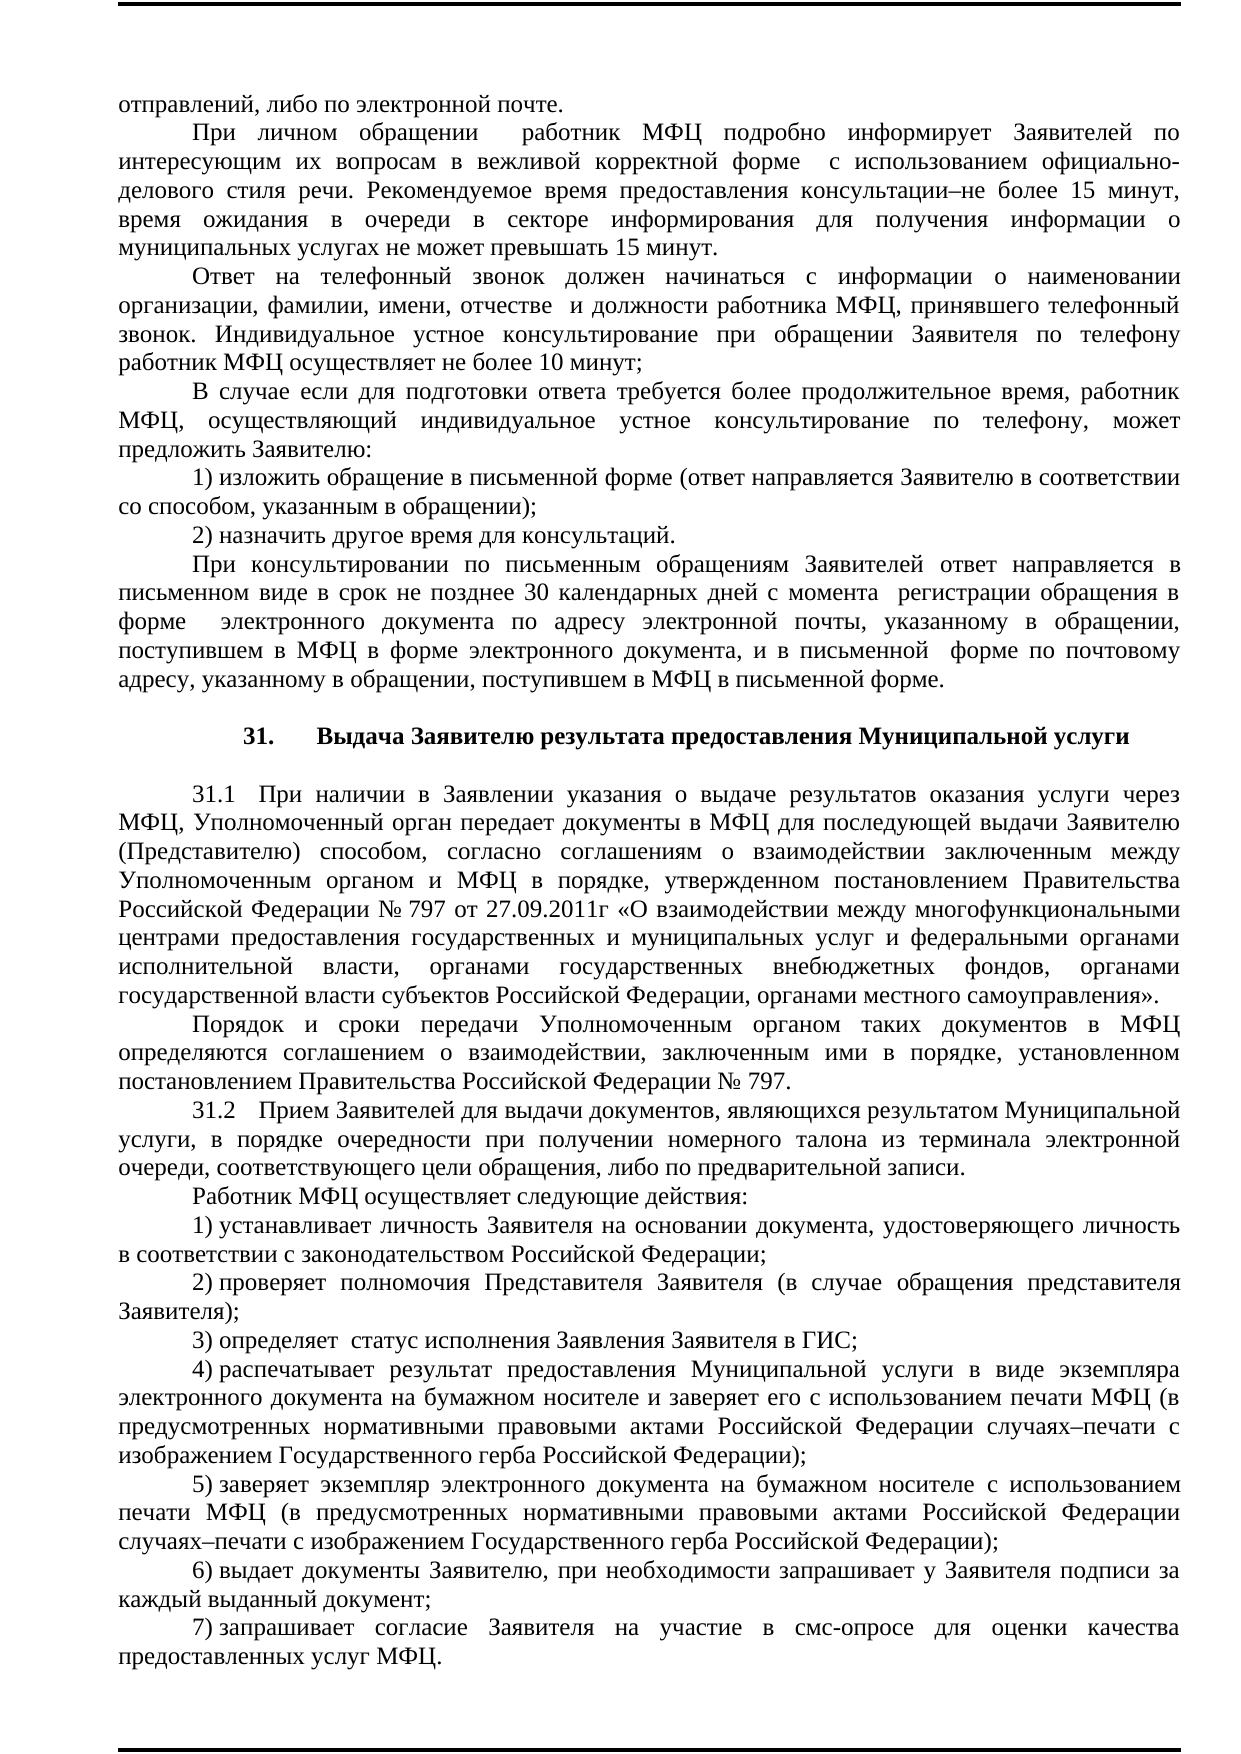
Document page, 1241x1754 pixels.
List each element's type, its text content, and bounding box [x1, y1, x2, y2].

list Выдача Заявителю результата предоставления Муниципальной услуги [118, 721, 1181, 750]
text 4) распечатывает результат предоставления Муниципальной услуги в виде экземпляра электронного документа на бумажном носителе и заверяет его с использованием печати МФЦ (в предусмотренных нормативными правовыми актами Российской Федерации случаях–печати с изображением Государственного герба Российской Федерации); [118, 1354, 1181, 1469]
text При консультировании по письменным обращениям Заявителей ответ направляется в письменном виде в срок не позднее 30 календарных дней с момента регистрации обращения в форме электронного документа по адресу электронной почты, указанному в обращении, поступившем в МФЦ в форме электронного документа, и в письменной форме по почтовому адресу, указанному в обращении, поступившем в МФЦ в письменной форме. [118, 549, 1181, 692]
text При личном обращении работник МФЦ подробно информирует Заявителей по интересующим их вопросам в вежливой корректной форме с использованием официально-делового стиля речи. Рекомендуемое время предоставления консультации–не более 15 минут, время ожидания в очереди в секторе информирования для получения информации о муниципальных услугах не может превышать 15 минут. [118, 117, 1181, 261]
text Ответ на телефонный звонок должен начинаться с информации о наименовании организации, фамилии, имени, отчестве и должности работника МФЦ, принявшего телефонный звонок. Индивидуальное устное консультирование при обращении Заявителя по телефону работник МФЦ осуществляет не более 10 минут; [118, 261, 1181, 376]
text Работник МФЦ осуществляет следующие действия: [118, 1181, 1181, 1210]
list Прием Заявителей для выдачи документов, являющихся результатом Муниципальной услуги, в порядке очередности при получении номерного талона из терминала электронной очереди, соответствующего цели обращения, либо по предварительной записи. [118, 1095, 1181, 1181]
text 6) выдает документы Заявителю, при необходимости запрашивает у Заявителя подписи за каждый выданный документ; [118, 1555, 1181, 1612]
text 3) определяет статус исполнения Заявления Заявителя в ГИС; [118, 1325, 1181, 1354]
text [118, 89, 1181, 117]
text Порядок и сроки передачи Уполномоченным органом таких документов в МФЦ определяются соглашением о взаимодействии, заключенным ими в порядке, установленном постановлением Правительства Российской Федерации № 797. [118, 1009, 1181, 1095]
text 1) устанавливает личность Заявителя на основании документа, удостоверяющего личность в соответствии с законодательством Российской Федерации; [118, 1210, 1181, 1267]
text 5) заверяет экземпляр электронного документа на бумажном носителе с использованием печати МФЦ (в предусмотренных нормативными правовыми актами Российской Федерации случаях–печати с изображением Государственного герба Российской Федерации); [118, 1469, 1181, 1555]
list При наличии в Заявлении указания о выдаче результатов оказания услуги через МФЦ, Уполномоченный орган передает документы в МФЦ для последующей выдачи Заявителю (Представителю) способом, согласно соглашениям о взаимодействии заключенным между Уполномоченным органом и МФЦ в порядке, утвержденном постановлением Правительства Российской Федерации № 797 от 27.09.2011г «О взаимодействии между многофункциональными центрами предоставления государственных и муниципальных услуг и федеральными органами исполнительной власти, органами государственных внебюджетных фондов, органами государственной власти субъектов Российской Федерации, органами местного самоуправления». [118, 779, 1181, 1009]
text 1) изложить обращение в письменной форме (ответ направляется Заявителю в соответствии со способом, указанным в обращении); [118, 462, 1181, 520]
text 2) назначить другое время для консультаций. [118, 520, 1181, 549]
text 7) запрашивает согласие Заявителя на участие в смс-опросе для оценки качества предоставленных услуг МФЦ. [118, 1612, 1181, 1670]
text В случае если для подготовки ответа требуется более продолжительное время, работник МФЦ, осуществляющий индивидуальное устное консультирование по телефону, может предложить Заявителю: [118, 376, 1181, 462]
text 2) проверяет полномочия Представителя Заявителя (в случае обращения представителя Заявителя); [118, 1267, 1181, 1325]
